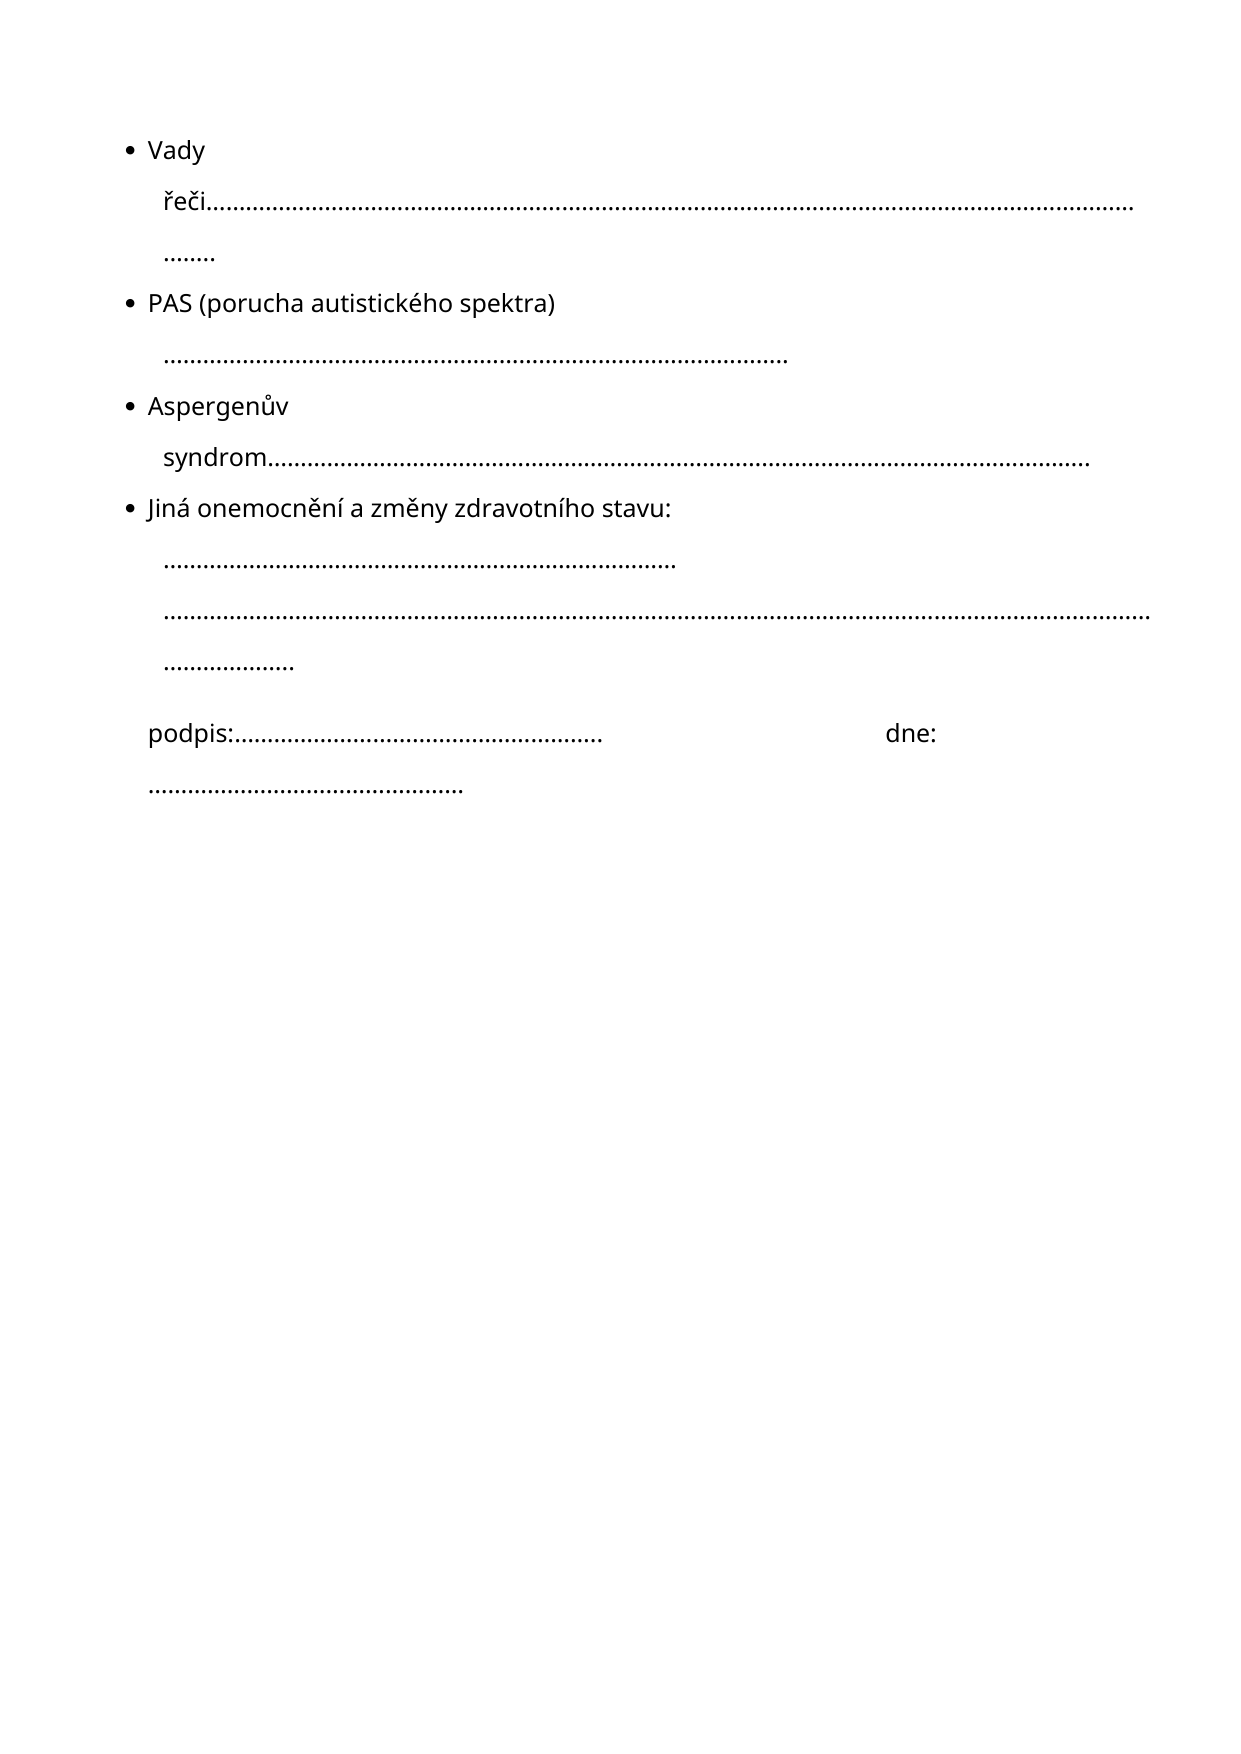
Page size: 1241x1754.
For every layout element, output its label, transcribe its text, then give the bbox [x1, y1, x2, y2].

list Jiná onemocnění a změny zdravotního stavu:…………………………………………………………………… [126, 490, 1152, 575]
list Aspergenův syndrom…………………………………………………………………………………………………………….. [126, 388, 1152, 473]
list Vady řeči………………………………………………………………………………………………………………………………….. [126, 133, 1152, 269]
list PAS (porucha autistického spektra)………………………………………………………………………………….. [126, 286, 1152, 371]
text podpis:……………………………………………….. dne:………………………………………… [148, 715, 1152, 800]
list …………………………………………………………………………………………………………………………………………………….. [163, 592, 1152, 677]
